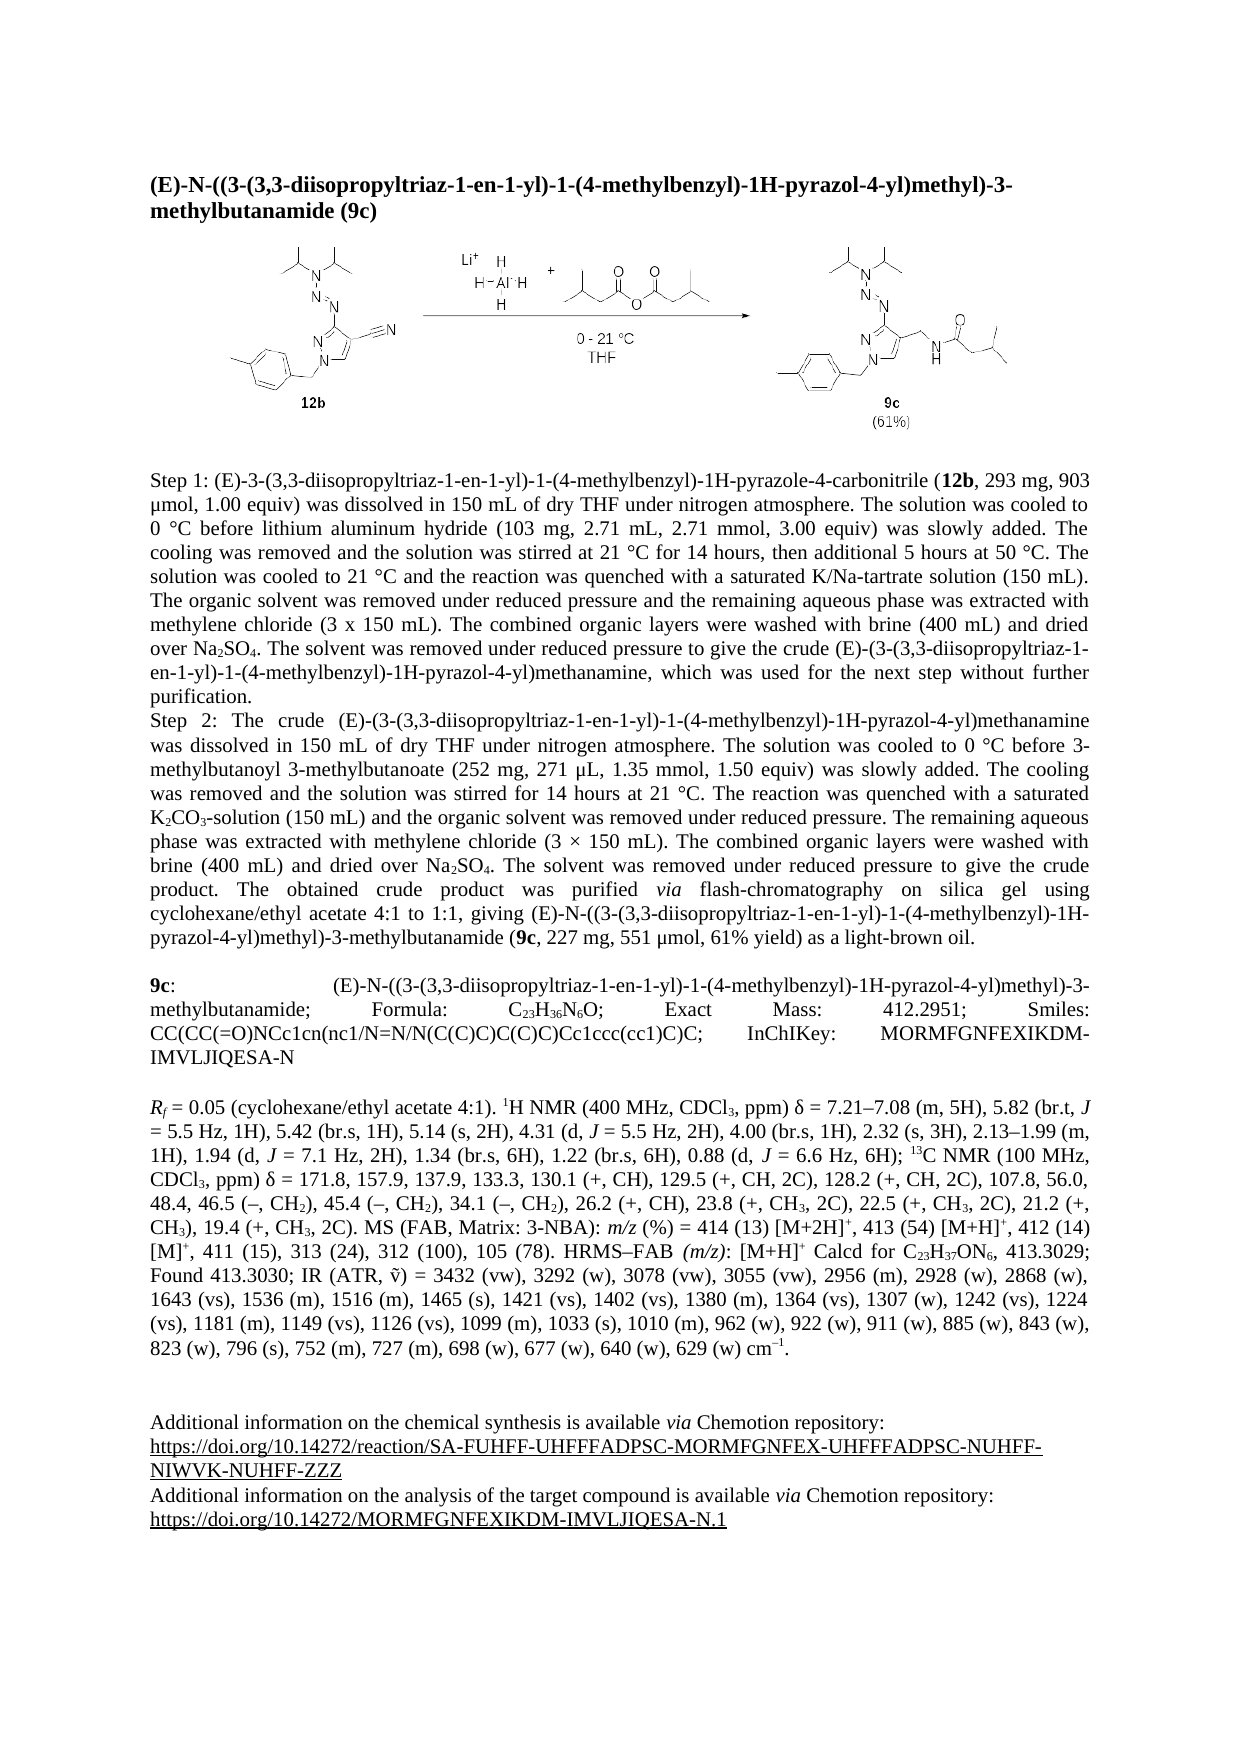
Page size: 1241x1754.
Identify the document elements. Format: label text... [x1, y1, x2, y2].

text https://doi.org/10.14272/reaction/SA-FUHFF-UHFFFADPSC-MORMFGNFEX-UHFFFADPSC-NUHFF-NIWVK-NUHFF-ZZZ [150, 1434, 1090, 1482]
text Additional information on the analysis of the target compound is available via Chemotion repository: [150, 1482, 1090, 1507]
text 9c: (E)-N-((3-(3,3-diisopropyltriaz-1-en-1-yl)-1-(4-methylbenzyl)-1H-pyrazol-4-yl)methyl)-3-methylbutanamide; Formula: C23H36N6O; Exact Mass: 412.2951; Smiles: CC(CC(=O)NCc1cn(nc1/N=N/N(C(C)C)C(C)C)Cc1ccc(cc1)C)C; InChIKey: MORMFGNFEXIKDM-IMVLJIQESA-N [150, 973, 1090, 1069]
text Rf = 0.05 (cyclohexane/ethyl acetate 4:1). 1H NMR (400 MHz, CDCl3, ppm) δ = 7.21–7.08 (m, 5H), 5.82 (br.t, J = 5.5 Hz, 1H), 5.42 (br.s, 1H), 5.14 (s, 2H), 4.31 (d, J = 5.5 Hz, 2H), 4.00 (br.s, 1H), 2.32 (s, 3H), 2.13–1.99 (m, 1H), 1.94 (d, J = 7.1 Hz, 2H), 1.34 (br.s, 6H), 1.22 (br.s, 6H), 0.88 (d, J = 6.6 Hz, 6H); 13C NMR (100 MHz, CDCl3, ppm) δ = 171.8, 157.9, 137.9, 133.3, 130.1 (+, CH), 129.5 (+, CH, 2C), 128.2 (+, CH, 2C), 107.8, 56.0, 48.4, 46.5 (–, CH2), 45.4 (–, CH2), 34.1 (–, CH2), 26.2 (+, CH), 23.8 (+, CH3, 2C), 22.5 (+, CH3, 2C), 21.2 (+, CH3), 19.4 (+, CH3, 2C). MS (FAB, Matrix: 3-NBA): m/z (%) = 414 (13) [M+2H]+, 413 (54) [M+H]+, 412 (14) [M]+, 411 (15), 313 (24), 312 (100), 105 (78). HRMS–FAB (m/z): [M+H]+ Calcd for C23H37ON6, 413.3029; Found 413.3030; IR (ATR, ṽ) = 3432 (vw), 3292 (w), 3078 (vw), 3055 (vw), 2956 (m), 2928 (w), 2868 (w), 1643 (vs), 1536 (m), 1516 (m), 1465 (s), 1421 (vs), 1402 (vs), 1380 (m), 1364 (vs), 1307 (w), 1242 (vs), 1224 (vs), 1181 (m), 1149 (vs), 1126 (vs), 1099 (m), 1033 (s), 1010 (m), 962 (w), 922 (w), 911 (w), 885 (w), 843 (w), 823 (w), 796 (s), 752 (m), 727 (m), 698 (w), 677 (w), 640 (w), 629 (w) cm–1. [150, 1095, 1090, 1359]
subtitle (E)-N-((3-(3,3-diisopropyltriaz-1-en-1-yl)-1-(4-methylbenzyl)-1H-pyrazol-4-yl)methyl)-3-methylbutanamide (9c) [150, 171, 1090, 223]
text Additional information on the chemical synthesis is available via Chemotion repository: [150, 1410, 1090, 1434]
text Step 1: (E)-3-(3,3-diisopropyltriaz-1-en-1-yl)-1-(4-methylbenzyl)-1H-pyrazole-4-carbonitrile (12b, 293 mg, 903 μmol, 1.00 equiv) was dissolved in 150 mL of dry THF under nitrogen atmosphere. The solution was cooled to 0 °C before lithium aluminum hydride (103 mg, 2.71 mL, 2.71 mmol, 3.00 equiv) was slowly added. The cooling was removed and the solution was stirred at 21 °C for 14 hours, then additional 5 hours at 50 °C. The solution was cooled to 21 °C and the reaction was quenched with a saturated K/Na-tartrate solution (150 mL). The organic solvent was removed under reduced pressure and the remaining aqueous phase was extracted with methylene chloride (3 x 150 mL). The combined organic layers were washed with brine (400 mL) and dried over Na2SO4. The solvent was removed under reduced pressure to give the crude (E)-(3-(3,3-diisopropyltriaz-1-en-1-yl)-1-(4-methylbenzyl)-1H-pyrazol-4-yl)methanamine, which was used for the next step without further purification. [150, 468, 1090, 708]
text Step 2: The crude (E)-(3-(3,3-diisopropyltriaz-1-en-1-yl)-1-(4-methylbenzyl)-1H-pyrazol-4-yl)methanamine was dissolved in 150 mL of dry THF under nitrogen atmosphere. The solution was cooled to 0 °C before 3-methylbutanoyl 3-methylbutanoate (252 mg, 271 μL, 1.35 mmol, 1.50 equiv) was slowly added. The cooling was removed and the solution was stirred for 14 hours at 21 °C. The reaction was quenched with a saturated K2CO3-solution (150 mL) and the organic solvent was removed under reduced pressure. The remaining aqueous phase was extracted with methylene chloride (3 × 150 mL). The combined organic layers were washed with brine (400 mL) and dried over Na2SO4. The solvent was removed under reduced pressure to give the crude product. The obtained crude product was purified via flash-chromatography on silica gel using cyclohexane/ethyl acetate 4:1 to 1:1, giving (E)-N-((3-(3,3-diisopropyltriaz-1-en-1-yl)-1-(4-methylbenzyl)-1H-pyrazol-4-yl)methyl)-3-methylbutanamide (9c, 227 mg, 551 μmol, 61% yield) as a light-brown oil. [150, 708, 1090, 949]
text https://doi.org/10.14272/MORMFGNFEXIKDM-IMVLJIQESA-N.1 [150, 1507, 1090, 1531]
